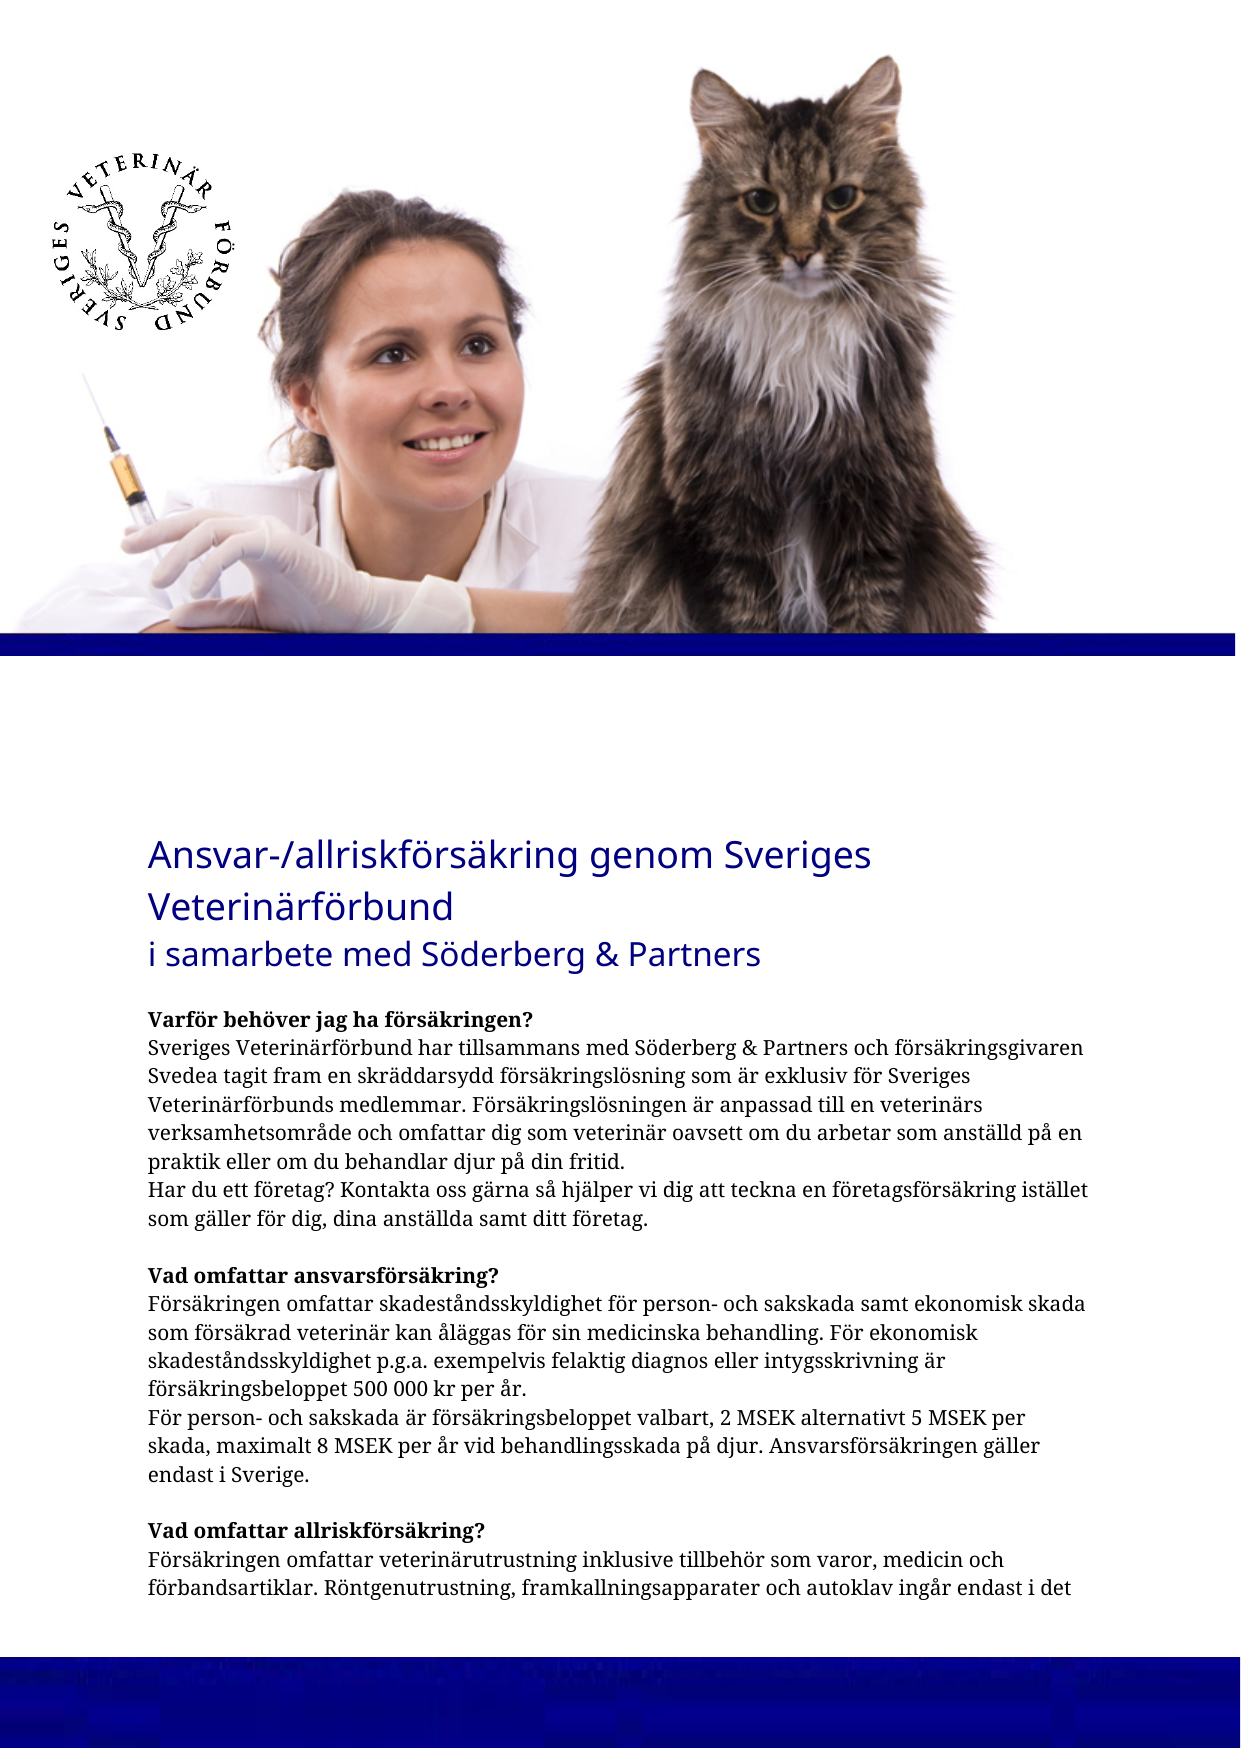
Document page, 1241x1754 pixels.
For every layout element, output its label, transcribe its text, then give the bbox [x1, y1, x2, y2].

text Vad omfattar allriskförsäkring? [148, 1517, 1093, 1545]
text Försäkringen omfattar skadeståndsskyldighet för person- och sakskada samt ekonomisk skada som försäkrad veterinär kan åläggas för sin medicinska behandling. För ekonomisk skadeståndsskyldighet p.g.a. exempelvis felaktig diagnos eller intygsskrivning är försäkringsbeloppet 500 000 kr per år. [148, 1289, 1093, 1403]
text Vad omfattar ansvarsförsäkring? [148, 1261, 1093, 1289]
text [148, 1545, 1093, 1602]
picture [0, 7, 1236, 656]
text Har du ett företag? Kontakta oss gärna så hjälper vi dig att teckna en företagsförsäkring istället som gäller för dig, dina anställda samt ditt företag. [148, 1175, 1093, 1232]
text Ansvar-/allriskförsäkring genom Sveriges Veterinärförbund [148, 829, 1093, 931]
picture [0, 1657, 1241, 1748]
text Sveriges Veterinärförbund har tillsammans med Söderberg & Partners och försäkringsgivaren Svedea tagit fram en skräddarsydd försäkringslösning som är exklusiv för Sveriges Veterinärförbunds medlemmar. Försäkringslösningen är anpassad till en veterinärs verksamhetsområde och omfattar dig som veterinär oavsett om du arbetar som anställd på en praktik eller om du behandlar djur på din fritid. [148, 1033, 1093, 1175]
text Varför behöver jag ha försäkringen? [148, 1005, 1093, 1033]
text i samarbete med Söderberg & Partners [148, 931, 1093, 976]
text För person- och sakskada är försäkringsbeloppet valbart, 2 MSEK alternativt 5 MSEK per skada, maximalt 8 MSEK per år vid behandlingsskada på djur. Ansvarsförsäkringen gäller endast i Sverige. [148, 1403, 1093, 1488]
